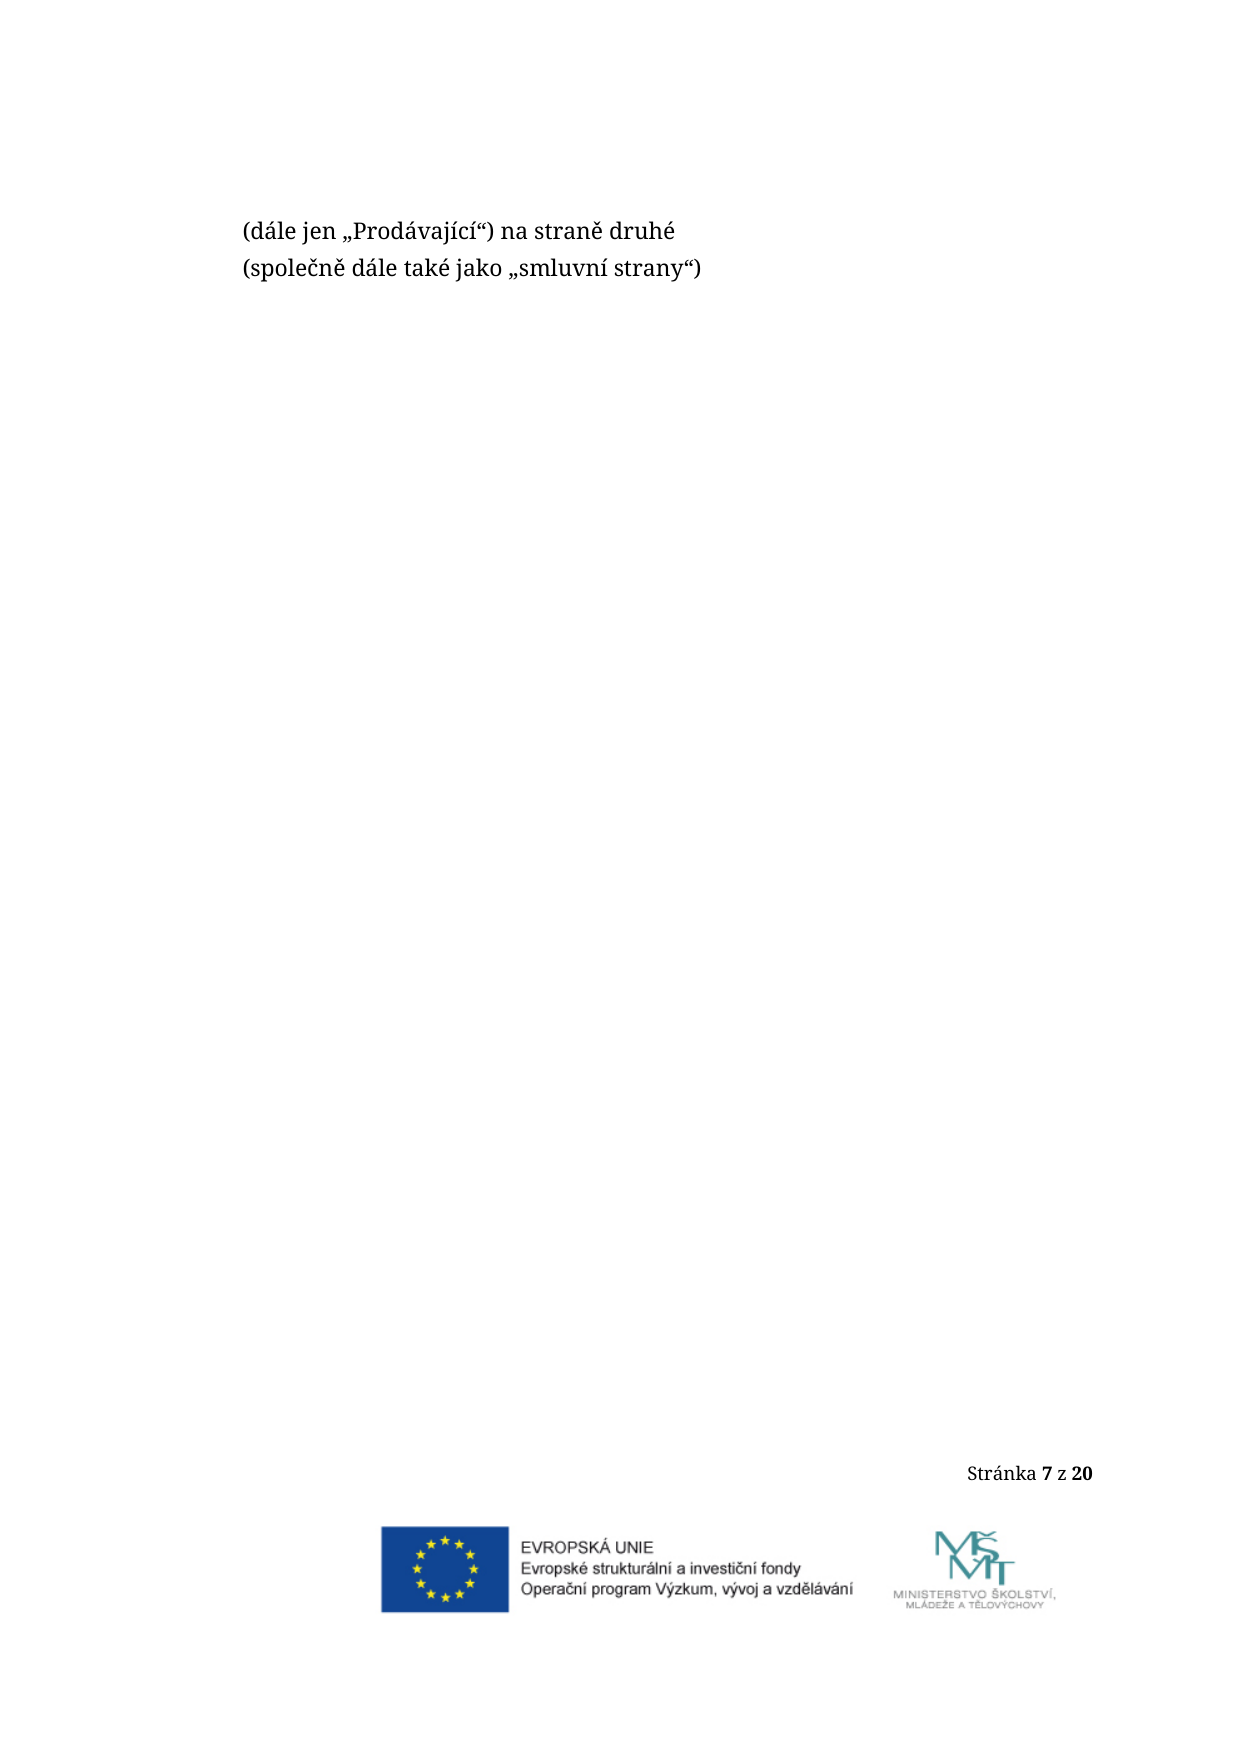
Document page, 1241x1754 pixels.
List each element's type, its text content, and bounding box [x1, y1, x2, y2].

text (dále jen „Prodávající“) na straně druhé [219, 215, 1092, 246]
text (společně dále také jako „smluvní strany“) [219, 252, 1092, 283]
picture [336, 1485, 1093, 1655]
